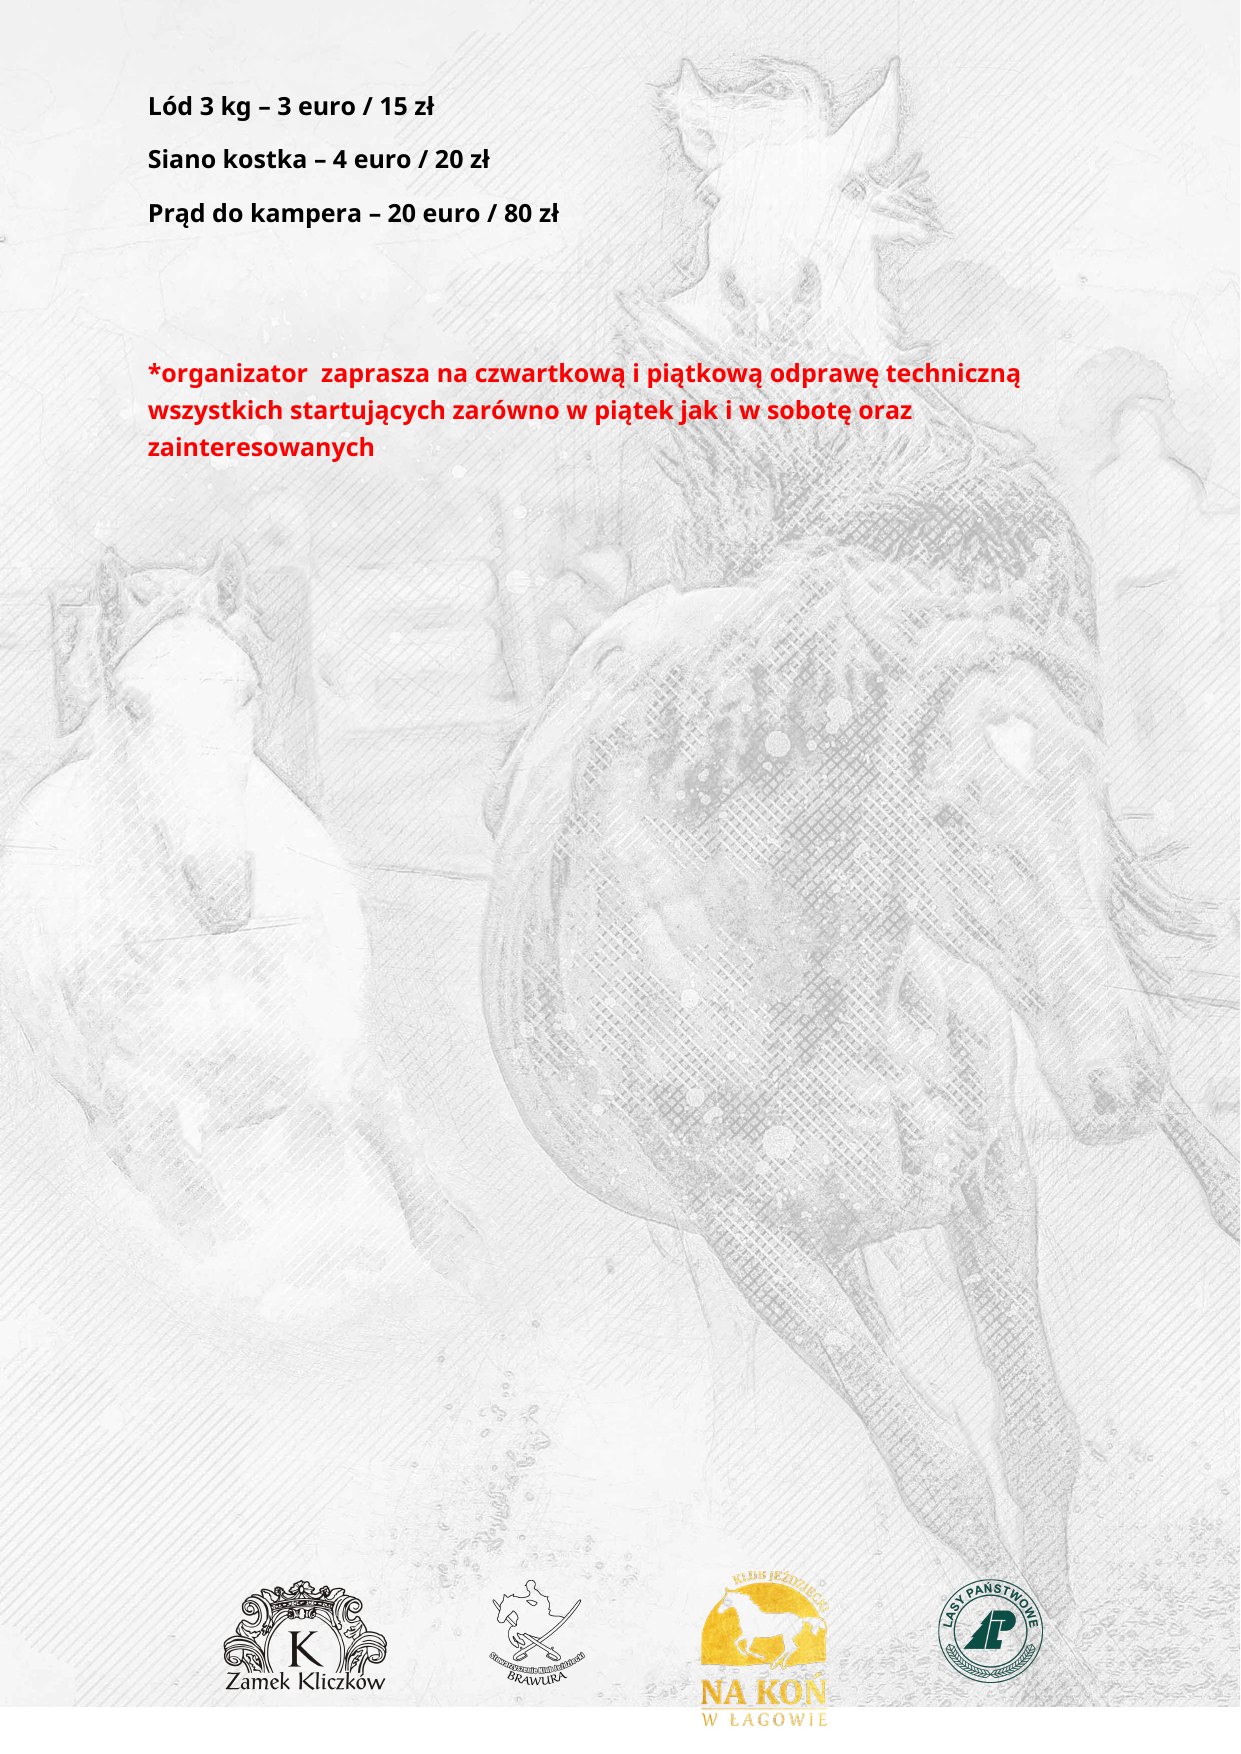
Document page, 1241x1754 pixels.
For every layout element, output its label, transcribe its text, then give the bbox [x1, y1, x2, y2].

text *organizator zaprasza na czwartkową i piątkową odprawę techniczną wszystkich startujących zarówno w piątek jak i w sobotę oraz zainteresowanych [148, 356, 1093, 463]
text Lód 3 kg – 3 euro / 15 zł [148, 89, 1093, 123]
text Siano kostka – 4 euro / 20 zł [148, 142, 1093, 176]
picture [0, 0, 1241, 1726]
text Prąd do kampera – 20 euro / 80 zł [148, 196, 1093, 229]
